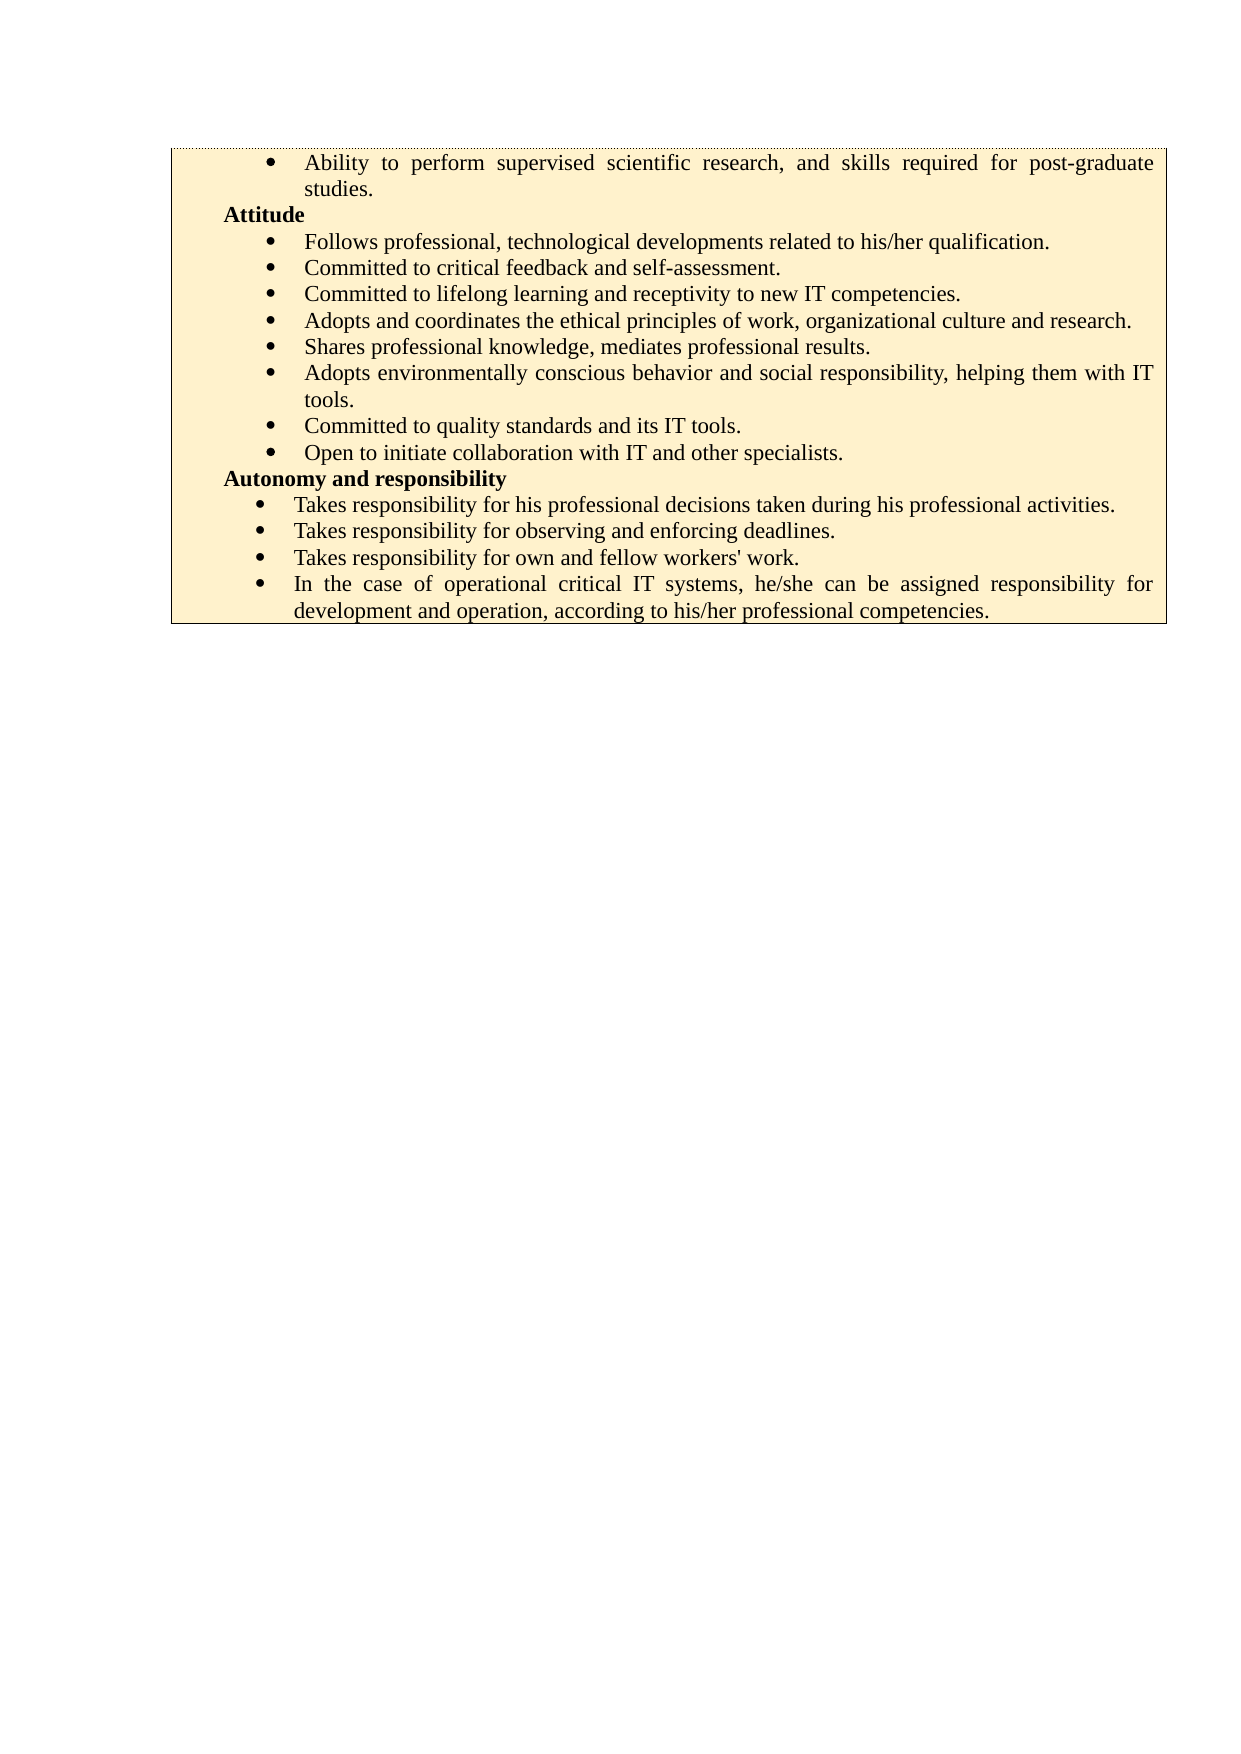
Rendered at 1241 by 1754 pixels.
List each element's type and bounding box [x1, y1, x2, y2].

table_cell [172, 148, 1166, 623]
